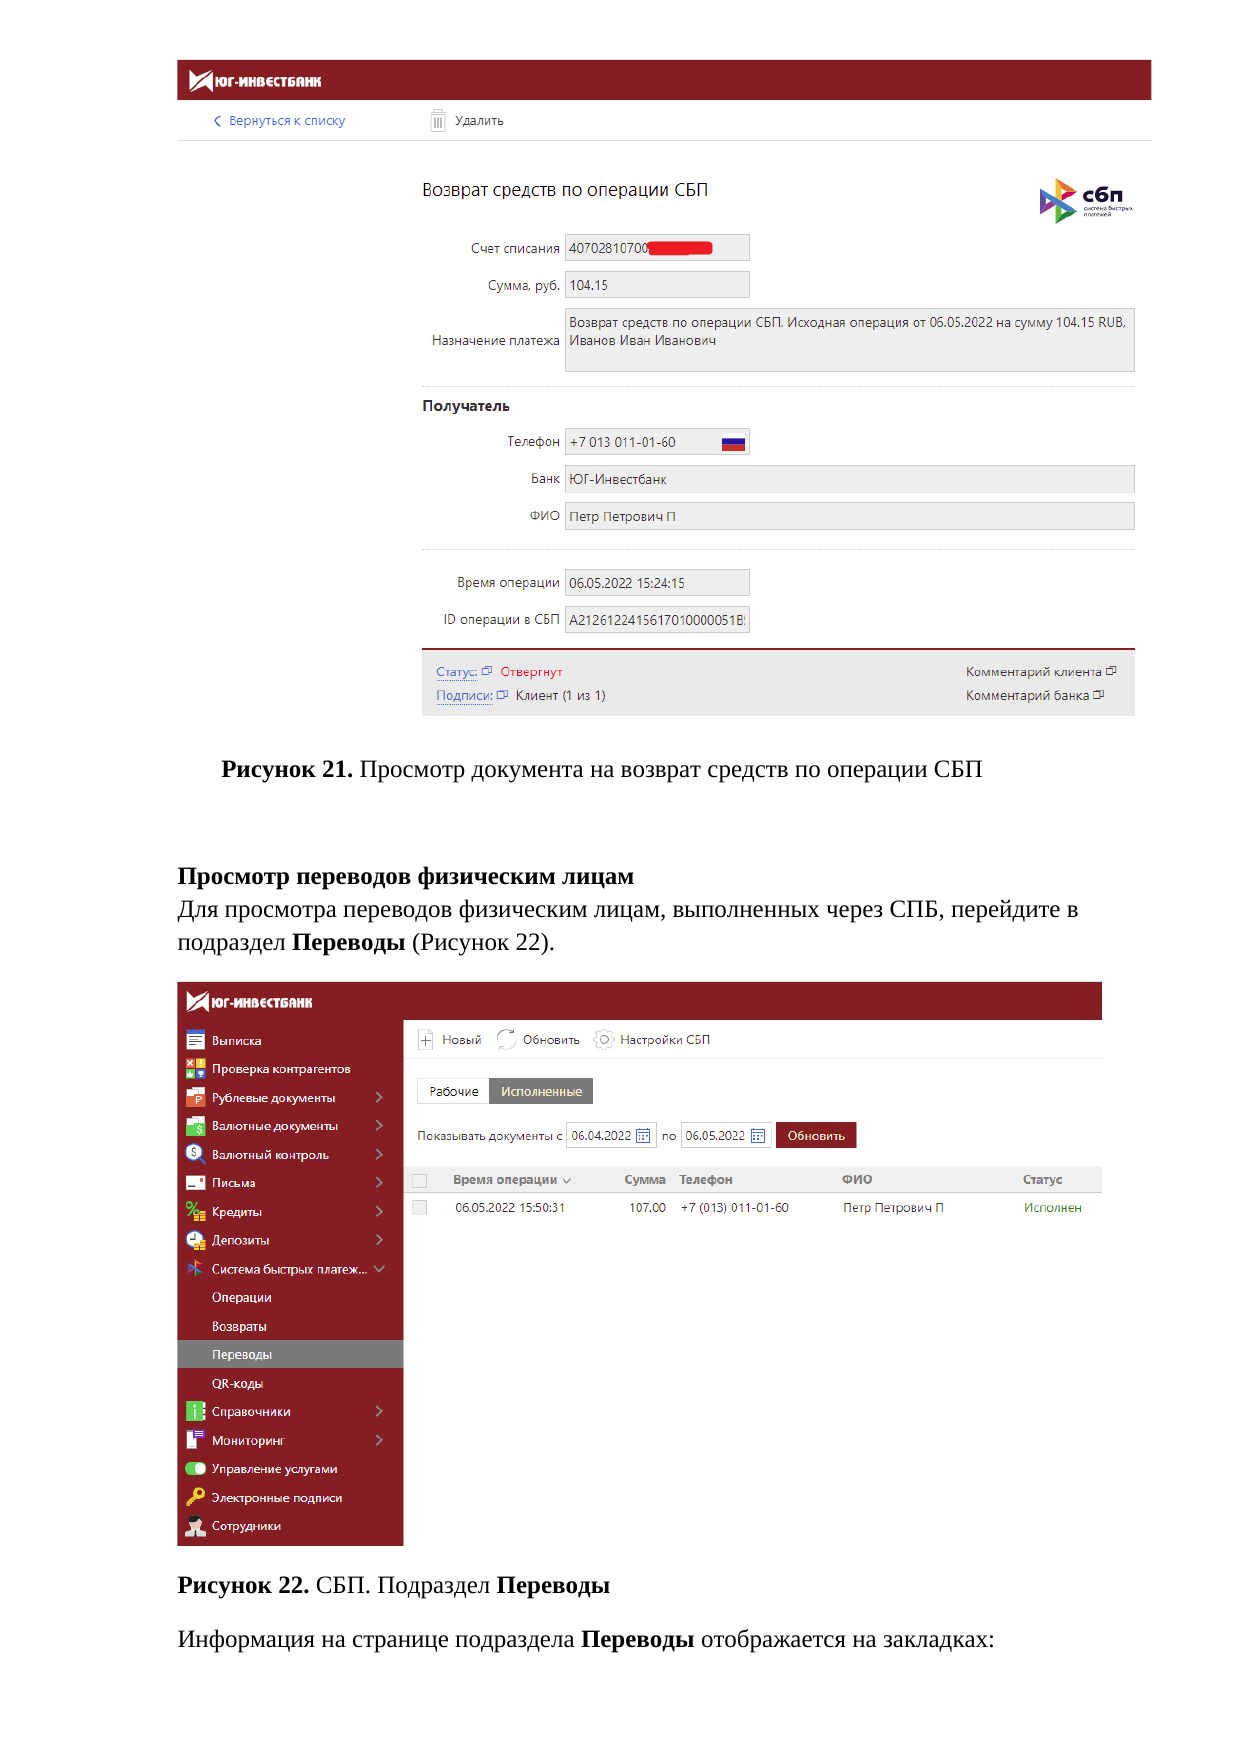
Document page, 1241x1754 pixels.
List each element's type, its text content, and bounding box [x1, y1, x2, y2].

picture [177, 981, 1102, 1546]
text Рисунок 22. СБП. Подраздел Переводы [177, 1570, 1152, 1599]
text Рисунок 21. Просмотр документа на возврат средств по операции СБП [177, 754, 1152, 783]
picture [177, 59, 1152, 730]
text Информация на странице подраздела Переводы отображается на закладках: [177, 1624, 1152, 1653]
text Просмотр переводов физическим лицам Для просмотра переводов физическим лицам, выполненных через СПБ, перейдите в подраздел Переводы (Рисунок 22). [177, 861, 1152, 956]
